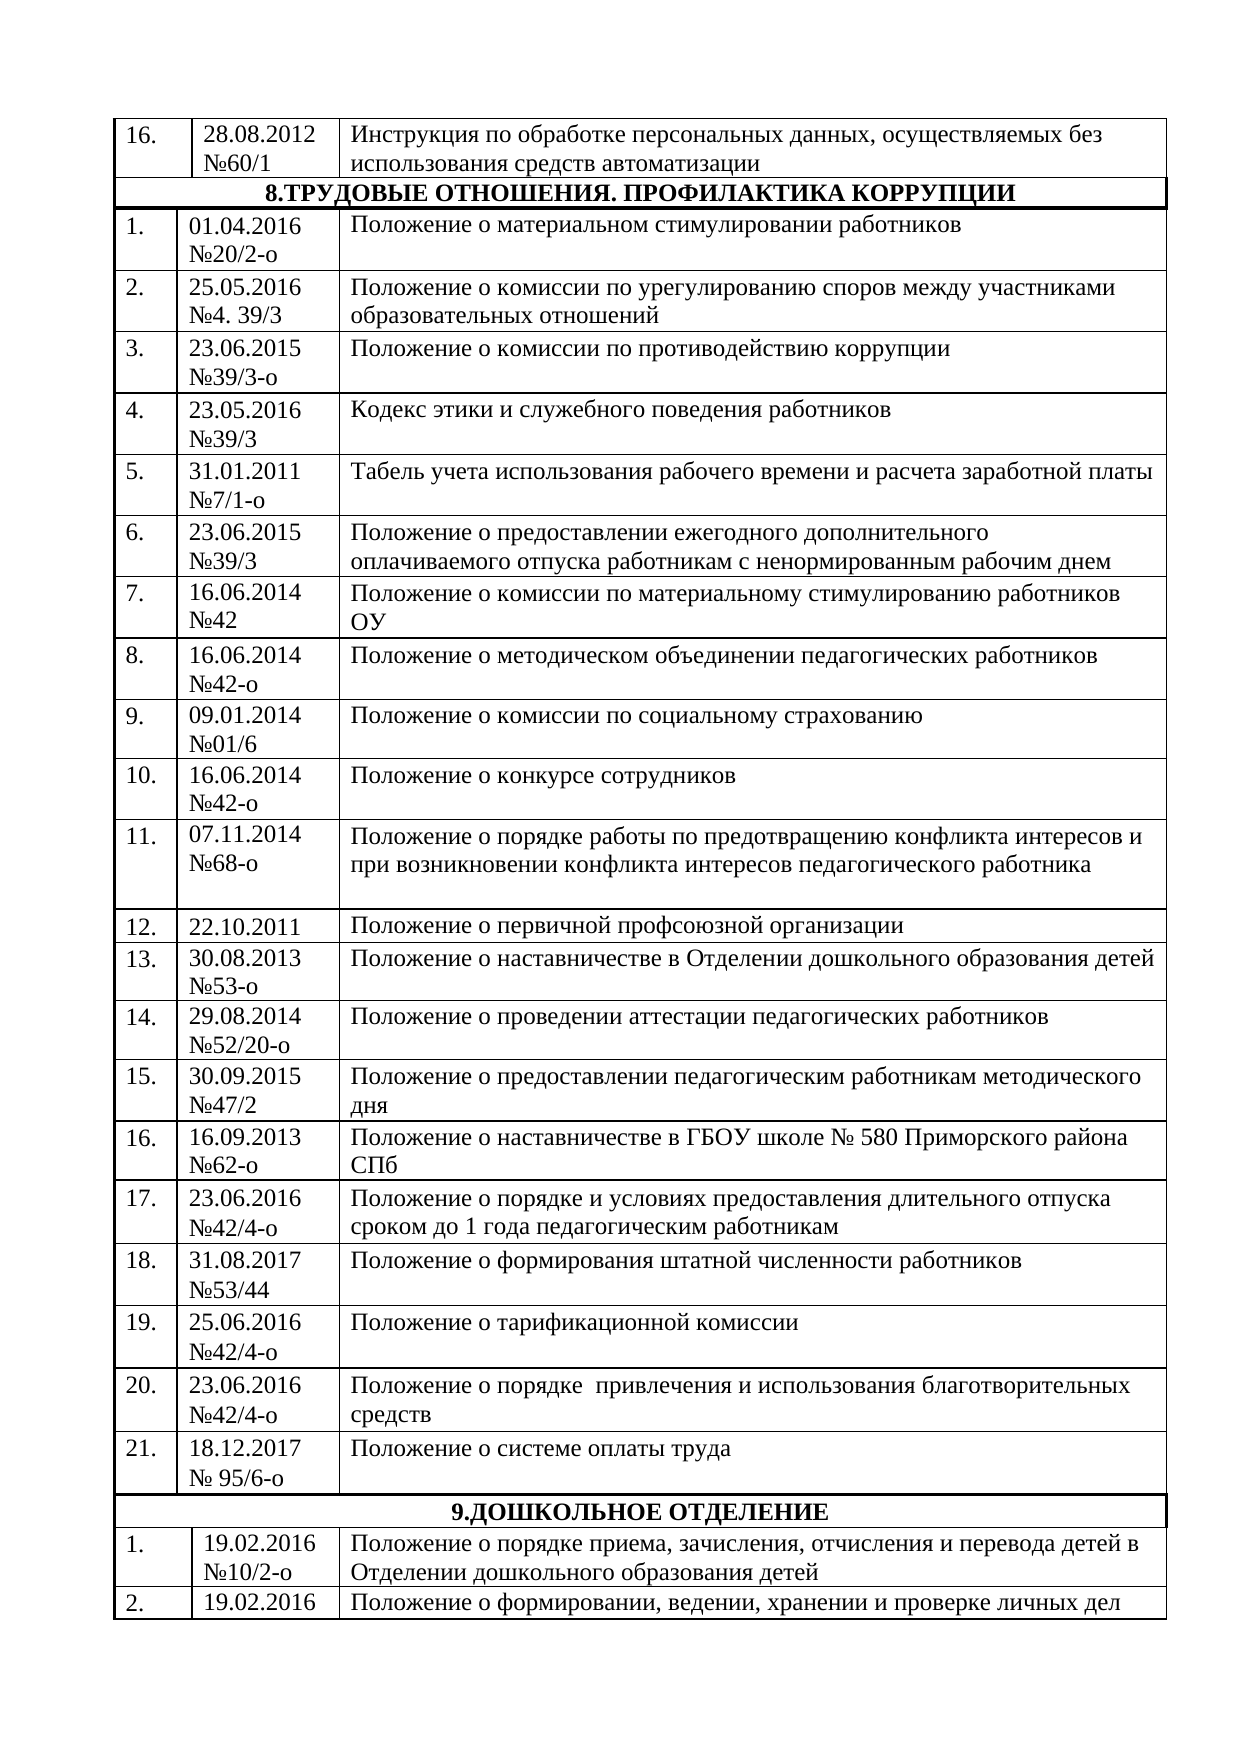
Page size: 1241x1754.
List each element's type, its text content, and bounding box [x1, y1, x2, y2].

table_cell 12. [116, 910, 176, 942]
table_cell 19.02.2016 №10/2-о [193, 1528, 339, 1586]
table_cell 9.ДОШКОЛЬНОЕ ОТДЕЛЕНИЕ [116, 1496, 1165, 1527]
table_cell Положение о комиссии по урегулированию споров между участниками образовательных отношений [340, 271, 1166, 331]
table_cell Положение о комиссии по материальному стимулированию работников ОУ [340, 577, 1166, 637]
table_cell 25.05.2016 №4. 39/3 [178, 271, 339, 331]
table_cell Положение о порядке приема, зачисления, отчисления и перевода детей в Отделении дошкольного образования детей [340, 1528, 1166, 1586]
table_cell 15. [116, 1060, 176, 1120]
table_cell 19. [116, 1306, 176, 1367]
table_cell 29.08.2014 №52/20-о [178, 1001, 339, 1059]
table_cell 01.04.2016 №20/2-о [178, 210, 339, 269]
table_cell 14. [116, 1001, 176, 1059]
table_cell 18. [116, 1244, 176, 1305]
table_cell 23.06.2016 №42/4-о [178, 1181, 339, 1243]
table_cell 16.06.2014 №42-о [178, 639, 339, 699]
table_cell 16. [116, 1122, 176, 1179]
table_cell Положение о комиссии по социальному страхованию [340, 700, 1166, 757]
table_cell 20. [116, 1369, 176, 1431]
table_cell 16. [116, 119, 191, 177]
table_cell 31.08.2017 №53/44 [178, 1244, 339, 1305]
table_cell 10. [116, 759, 176, 818]
table_cell Положение о предоставлении ежегодного дополнительного оплачиваемого отпуска работникам с ненормированным рабочим днем [340, 516, 1166, 576]
table_cell 28.08.2012 №60/1 [193, 119, 339, 177]
table_cell 07.11.2014 №68-о [178, 820, 339, 908]
table_cell Положение о тарификационной комиссии [340, 1306, 1166, 1367]
table_cell 9. [116, 700, 176, 757]
table_cell Положение о порядке и условиях предоставления длительного отпуска сроком до 1 года педагогическим работникам [340, 1181, 1166, 1243]
table_cell Положение о наставничестве в Отделении дошкольного образования детей [340, 943, 1166, 1000]
table_cell 19.02.2016 №10/2-о [193, 1587, 339, 1618]
table_cell 3. [116, 332, 176, 392]
table_cell Положение о первичной профсоюзной организации [340, 910, 1166, 942]
table_cell 23.06.2015 №39/3 [178, 516, 339, 576]
table_cell 23.06.2015 №39/3-о [178, 332, 339, 392]
table_cell 5. [116, 455, 176, 515]
table_cell Положение о предоставлении педагогическим работникам методического дня [340, 1060, 1166, 1120]
table_cell 7. [116, 577, 176, 637]
table_cell 6. [116, 516, 176, 576]
table_cell Кодекс этики и служебного поведения работников [340, 394, 1166, 454]
table_cell 8.ТРУДОВЫЕ ОТНОШЕНИЯ. ПРОФИЛАКТИКА КОРРУПЦИИ [116, 178, 1165, 206]
table_cell 8. [116, 639, 176, 699]
table_cell Инструкция по обработке персональных данных, осуществляемых без использования средств автоматизации [340, 119, 1166, 177]
table_cell 4. [116, 394, 176, 454]
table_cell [340, 1587, 1166, 1618]
table_cell 1. [116, 210, 176, 269]
table_cell 2. [116, 1587, 191, 1618]
table_cell Положение о проведении аттестации педагогических работников [340, 1001, 1166, 1059]
table_cell Положение о материальном стимулировании работников [340, 210, 1166, 269]
table_cell 2. [116, 271, 176, 331]
table_cell 23.05.2016 №39/3 [178, 394, 339, 454]
table_cell 16.09.2013 №62-о [178, 1122, 339, 1179]
table_cell Положение о порядке привлечения и использования благотворительных средств [340, 1369, 1166, 1431]
table_cell 30.09.2015 №47/2 [178, 1060, 339, 1120]
table_cell 31.01.2011 №7/1-о [178, 455, 339, 515]
table_cell Положение о системе оплаты труда [340, 1432, 1166, 1493]
table_cell 30.08.2013 №53-о [178, 943, 339, 1000]
table_cell Положение о формирования штатной численности работников [340, 1244, 1166, 1305]
table_cell 1. [116, 1528, 191, 1586]
table_cell Положение о порядке работы по предотвращению конфликта интересов и при возникновении конфликта интересов педагогического работника [340, 820, 1166, 908]
table_cell 18.12.2017 № 95/6-о [178, 1432, 339, 1493]
table_cell Положение о методическом объединении педагогических работников [340, 639, 1166, 699]
table_cell Положение о конкурсе сотрудников [340, 759, 1166, 818]
table_cell 09.01.2014 №01/6 [178, 700, 339, 757]
table_cell 17. [116, 1181, 176, 1243]
table_cell 22.10.2011 [178, 910, 339, 942]
table_cell 23.06.2016 №42/4-о [178, 1369, 339, 1431]
table_cell Табель учета использования рабочего времени и расчета заработной платы [340, 455, 1166, 515]
table_cell 16.06.2014 №42-о [178, 759, 339, 818]
table_cell 25.06.2016 №42/4-о [178, 1306, 339, 1367]
table_cell 11. [116, 820, 176, 908]
table_cell Положение о наставничестве в ГБОУ школе № 580 Приморского района СПб [340, 1122, 1166, 1179]
table_cell 13. [116, 943, 176, 1000]
table_cell 21. [116, 1432, 176, 1493]
table_cell Положение о комиссии по противодействию коррупции [340, 332, 1166, 392]
table_cell 16.06.2014 №42 [178, 577, 339, 637]
